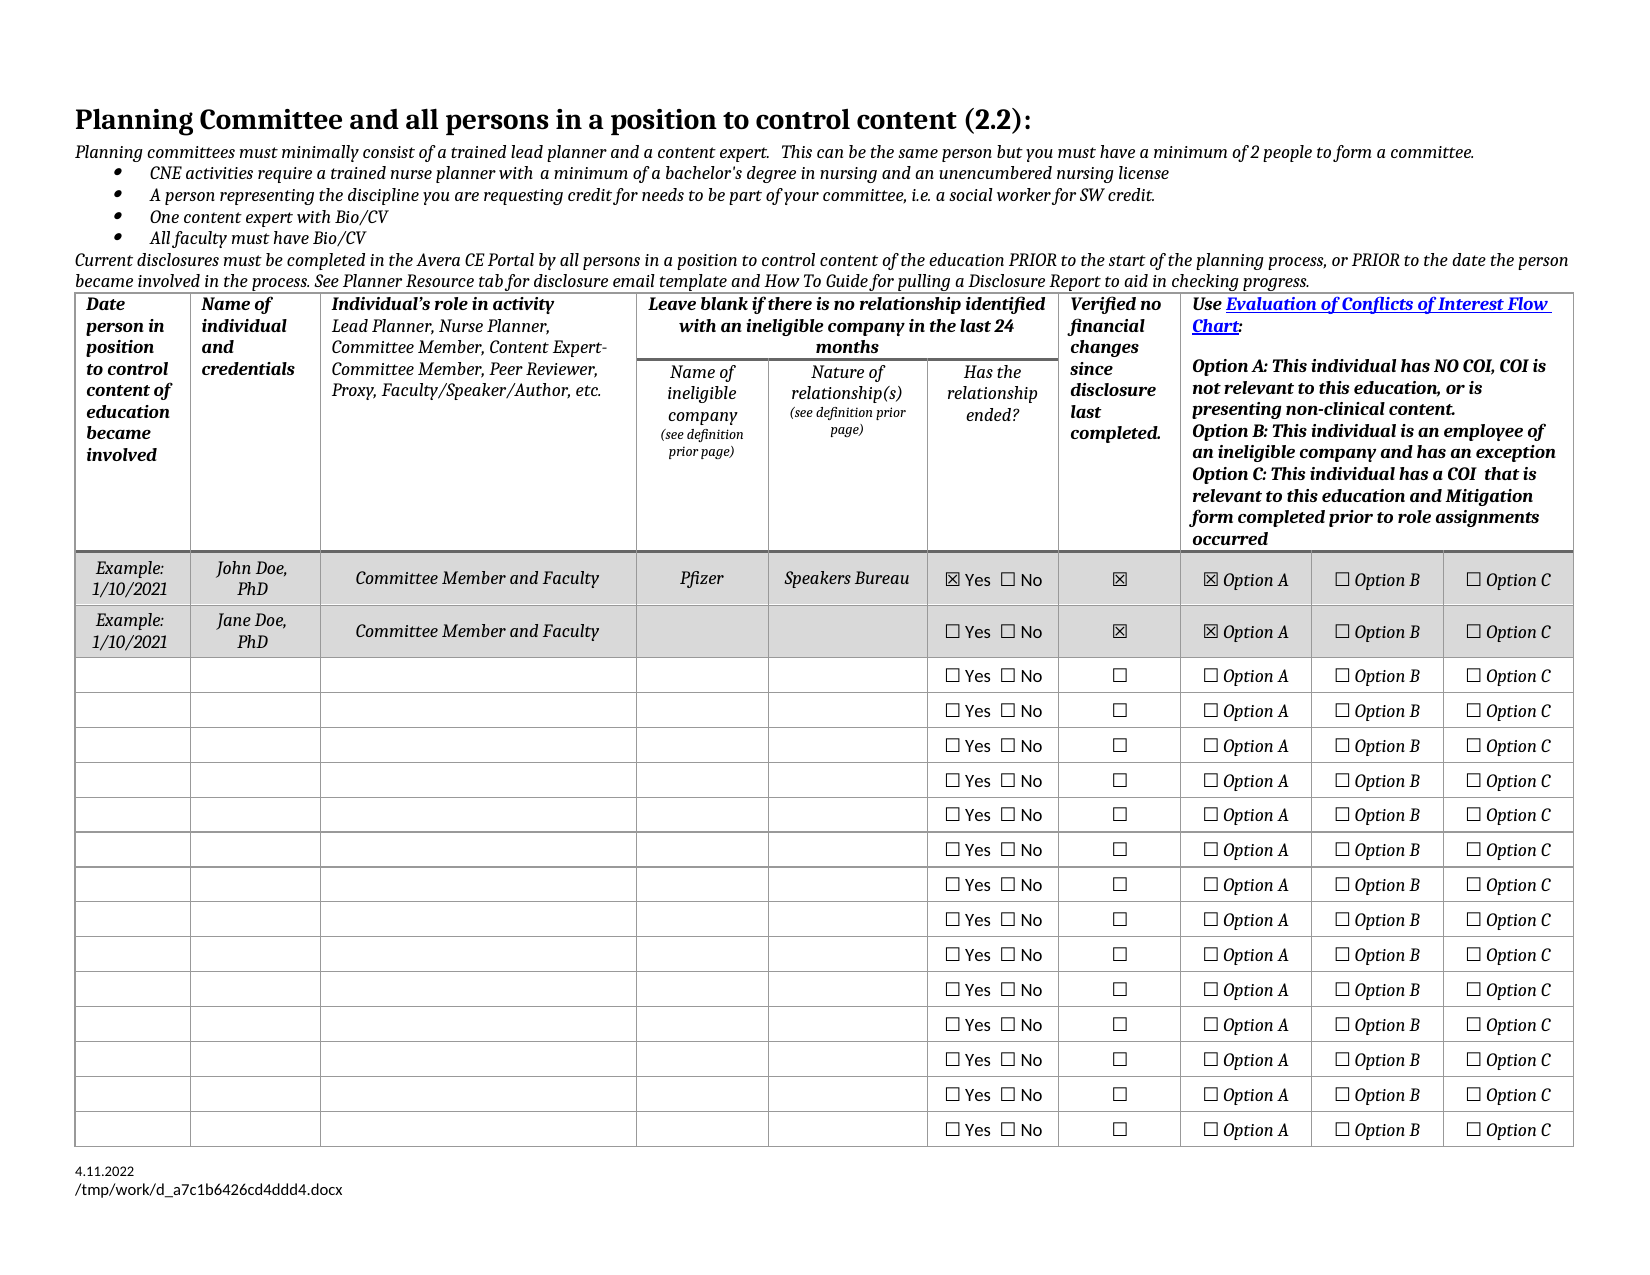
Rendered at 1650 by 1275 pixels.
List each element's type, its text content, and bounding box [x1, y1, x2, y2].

table_cell [769, 833, 927, 866]
table_cell [76, 868, 190, 901]
table_cell [191, 1042, 320, 1076]
table_cell [637, 902, 768, 936]
table_cell Option B [1312, 693, 1443, 727]
table_cell Option B [1312, 1112, 1443, 1146]
table_cell [769, 658, 927, 692]
table_cell [1059, 902, 1180, 936]
table_cell [191, 693, 320, 727]
table_cell [769, 868, 927, 901]
table_cell Option A [1181, 833, 1311, 866]
table_cell Yes No [928, 553, 1058, 604]
table_cell [76, 1007, 190, 1041]
table_cell [76, 763, 190, 797]
table_cell Option A [1181, 1112, 1311, 1146]
table_cell [637, 1077, 768, 1111]
table_cell Option B [1312, 728, 1443, 762]
table_cell Option A [1181, 798, 1311, 831]
table_cell Option B [1312, 1007, 1443, 1041]
table_cell [76, 1112, 190, 1146]
table_cell [191, 902, 320, 936]
table_cell Jane Doe, PhD [191, 606, 320, 657]
table_cell [637, 763, 768, 797]
table_cell Has the relationship ended? [928, 361, 1058, 550]
table_cell [769, 798, 927, 831]
table_cell Option A [1181, 763, 1311, 797]
table_cell [76, 902, 190, 936]
table_header Individual’s role in activity Lead Planner, Nurse Planner, Committee Member, Content Expert-Committee Member, Peer Reviewer, Proxy, Faculty/Speaker/Author, etc. [321, 294, 636, 550]
table_cell [321, 937, 636, 971]
table_cell [637, 728, 768, 762]
table_cell [769, 728, 927, 762]
table_cell [637, 1042, 768, 1076]
table_cell Yes No [928, 833, 1058, 866]
table_cell Option C [1444, 1112, 1573, 1146]
table_cell Option C [1444, 902, 1573, 936]
table_cell [191, 658, 320, 692]
table_cell Option C [1444, 1007, 1573, 1041]
table_cell Yes No [928, 658, 1058, 692]
table_header Verified no financial changes since disclosure last completed. [1059, 294, 1180, 550]
table_cell Option C [1444, 606, 1573, 657]
table_cell [76, 1077, 190, 1111]
table_cell [191, 1112, 320, 1146]
table_cell Option A [1181, 553, 1311, 604]
table_cell Yes No [928, 798, 1058, 831]
table_cell Option A [1181, 606, 1311, 657]
table_cell [191, 937, 320, 971]
table_cell [76, 658, 190, 692]
table_cell Option B [1312, 798, 1443, 831]
table_cell Pfizer [637, 553, 768, 604]
table_cell Option C [1444, 798, 1573, 831]
table_cell [191, 1077, 320, 1111]
table_cell [769, 972, 927, 1006]
table_cell [769, 1042, 927, 1076]
table_cell Option A [1181, 868, 1311, 901]
table_cell [321, 1007, 636, 1041]
table_cell Option C [1444, 1042, 1573, 1076]
table_cell Option B [1312, 1042, 1443, 1076]
table_cell Option A [1181, 972, 1311, 1006]
table_cell [1059, 1077, 1180, 1111]
table_cell [191, 728, 320, 762]
table_cell [769, 1077, 927, 1111]
table_header Leave blank if there is no relationship identified with an ineligible company in the last 24 months [637, 294, 1058, 358]
table_cell Option A [1181, 902, 1311, 936]
table_header Date person in position to control content of education became involved [76, 294, 190, 550]
table_cell [191, 972, 320, 1006]
table_cell [769, 937, 927, 971]
table_cell Option C [1444, 693, 1573, 727]
table_cell [637, 868, 768, 901]
table_header Use Evaluation of Conflicts of Interest Flow Chart: Option A: This individual has NO COI, COI is not relevant to this education, or is presenting non-clinical content. Option B: This individual is an employee of an ineligible company and has an exception Option C: This individual has a COI that is relevant to this education and Mitigation form completed prior to role assignments occurred [1181, 294, 1573, 550]
table_cell [76, 937, 190, 971]
table_cell [637, 1112, 768, 1146]
table_cell Nature of relationship(s) (see definition prior page) [769, 361, 927, 550]
table_cell [76, 693, 190, 727]
table_cell Option B [1312, 658, 1443, 692]
table_cell Committee Member and Faculty [321, 553, 636, 604]
table_header Name of individual and credentials [191, 294, 320, 550]
table_cell [637, 693, 768, 727]
table_cell [1059, 606, 1180, 657]
table_cell Option B [1312, 833, 1443, 866]
table_cell Yes No [928, 606, 1058, 657]
table_cell Option C [1444, 868, 1573, 901]
table_cell [637, 1007, 768, 1041]
table_cell [1059, 937, 1180, 971]
table_cell [769, 763, 927, 797]
table_cell [321, 833, 636, 866]
table_cell Committee Member and Faculty [321, 606, 636, 657]
table_cell [1059, 728, 1180, 762]
table_cell Option C [1444, 658, 1573, 692]
table_cell [191, 833, 320, 866]
table_cell [321, 1042, 636, 1076]
table_cell Yes No [928, 728, 1058, 762]
table_cell [769, 693, 927, 727]
list A person representing the discipline you are requesting credit for needs to be part of your committee, i.e. a social worker for SW credit. [112, 185, 1575, 206]
table_cell [191, 1007, 320, 1041]
list CNE activities require a trained nurse planner with a minimum of a bachelor's degree in nursing and an unencumbered nursing license [112, 163, 1575, 185]
table_cell [321, 693, 636, 727]
table_cell [637, 658, 768, 692]
table_cell Yes No [928, 1007, 1058, 1041]
table_cell [637, 833, 768, 866]
table_cell Option B [1312, 606, 1443, 657]
table_cell Speakers Bureau [769, 553, 927, 604]
table_cell Option C [1444, 763, 1573, 797]
table_cell Option C [1444, 728, 1573, 762]
table_cell Option B [1312, 972, 1443, 1006]
table_cell [191, 798, 320, 831]
table_cell Option A [1181, 937, 1311, 971]
table_cell [76, 728, 190, 762]
table_cell [191, 763, 320, 797]
table_cell Option C [1444, 972, 1573, 1006]
table_cell [769, 1112, 927, 1146]
table_cell [321, 1077, 636, 1111]
table_cell [1059, 1042, 1180, 1076]
table_cell [769, 1007, 927, 1041]
table_cell John Doe, PhD [191, 553, 320, 604]
table_cell Option A [1181, 728, 1311, 762]
table_cell [191, 868, 320, 901]
table_cell [637, 798, 768, 831]
table_cell [1059, 798, 1180, 831]
table_cell [321, 728, 636, 762]
table_cell Option A [1181, 693, 1311, 727]
table_cell [1059, 553, 1180, 604]
table_cell [76, 972, 190, 1006]
table_cell [1059, 693, 1180, 727]
table_cell Yes No [928, 868, 1058, 901]
table_cell [637, 606, 768, 657]
table_cell Option B [1312, 553, 1443, 604]
table_cell [76, 798, 190, 831]
table_cell Yes No [928, 972, 1058, 1006]
table_cell Option A [1181, 1007, 1311, 1041]
table_cell Option B [1312, 868, 1443, 901]
table_cell Example: 1/10/2021 [76, 553, 190, 604]
table_cell [1059, 1112, 1180, 1146]
table_cell Yes No [928, 937, 1058, 971]
table_cell Option A [1181, 1077, 1311, 1111]
table_cell [637, 937, 768, 971]
table_cell [321, 902, 636, 936]
table_cell [321, 798, 636, 831]
text Planning committees must minimally consist of a trained lead planner and a content expert. This can be the same person but you must have a minimum of 2 people to form a committee. [75, 142, 1575, 163]
table_cell [637, 972, 768, 1006]
table_cell [76, 1042, 190, 1076]
table_cell Option C [1444, 937, 1573, 971]
table_cell Yes No [928, 1077, 1058, 1111]
table_cell [1059, 763, 1180, 797]
table_cell [1059, 833, 1180, 866]
table_cell [76, 833, 190, 866]
table_cell Option B [1312, 763, 1443, 797]
table_cell [769, 606, 927, 657]
table_cell [321, 763, 636, 797]
table_cell Option C [1444, 1077, 1573, 1111]
table_cell Option C [1444, 553, 1573, 604]
table_cell Yes No [928, 763, 1058, 797]
table_cell Yes No [928, 693, 1058, 727]
table_cell Example: 1/10/2021 [76, 606, 190, 657]
table_cell Option C [1444, 833, 1573, 866]
table_cell Yes No [928, 1042, 1058, 1076]
text Current disclosures must be completed in the Avera CE Portal by all persons in a position to control content of the education PRIOR to the start of the planning process, or PRIOR to the date the person became involved in the process. See Planner Resource tab for disclosure email template and How To Guide for pulling a Disclosure Report to aid in checking progress. [75, 249, 1575, 292]
table_cell [1059, 972, 1180, 1006]
table_cell [1059, 658, 1180, 692]
table_cell [1059, 1007, 1180, 1041]
table_cell [321, 658, 636, 692]
table_cell [321, 1112, 636, 1146]
table_cell [321, 972, 636, 1006]
table_cell Option B [1312, 937, 1443, 971]
table_cell Option B [1312, 1077, 1443, 1111]
text Planning Committee and all persons in a position to control content (2.2): [75, 103, 1575, 137]
table_cell Yes No [928, 1112, 1058, 1146]
table_cell Name of ineligible company (see definition prior page) [637, 361, 768, 550]
table_cell Option A [1181, 658, 1311, 692]
table_cell [1059, 868, 1180, 901]
table_cell Yes No [928, 902, 1058, 936]
table_cell [769, 902, 927, 936]
table_cell Option A [1181, 1042, 1311, 1076]
table_cell [321, 868, 636, 901]
list One content expert with Bio/CV [112, 206, 1575, 228]
list All faculty must have Bio/CV [112, 228, 1575, 249]
table_cell Option B [1312, 902, 1443, 936]
